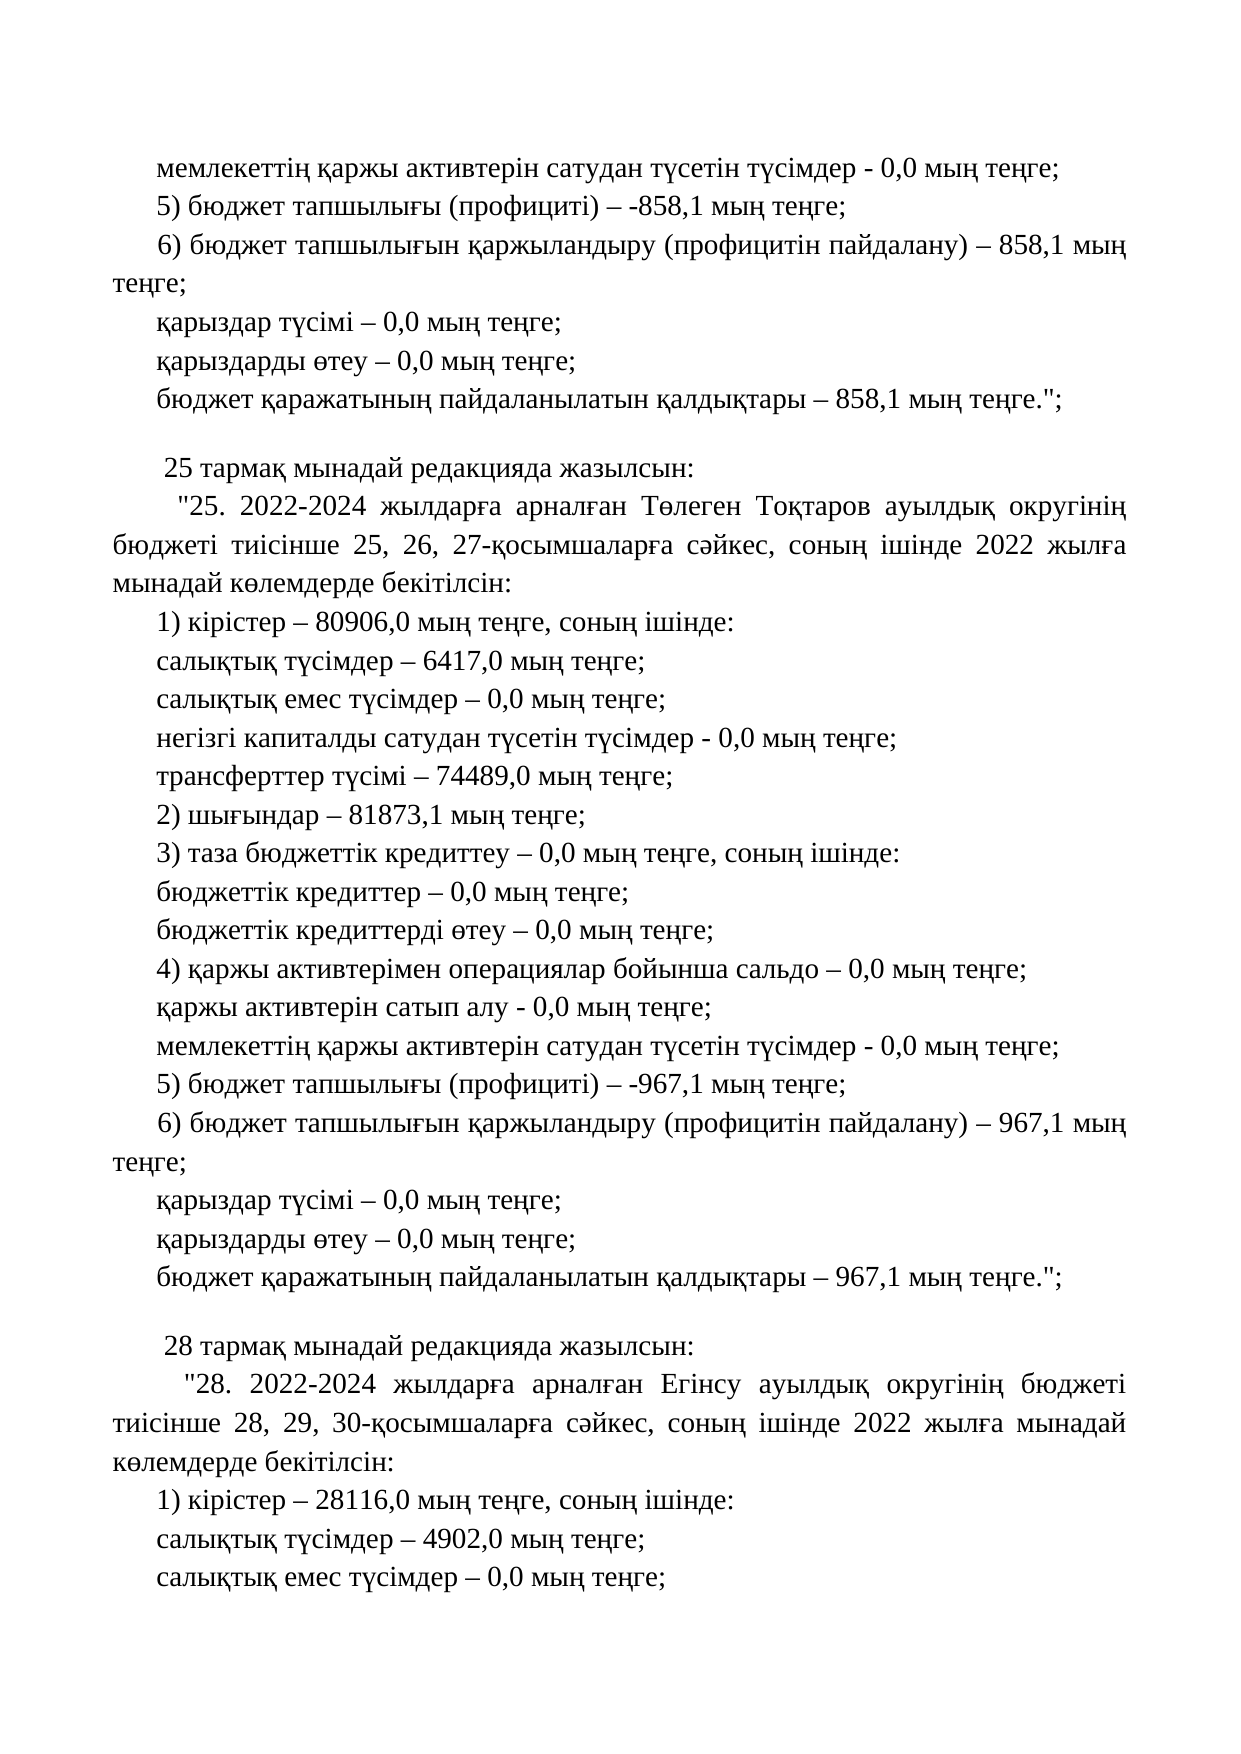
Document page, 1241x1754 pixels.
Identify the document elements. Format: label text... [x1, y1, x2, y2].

text қарыздар түсімі – 0,0 мың теңге; [112, 1182, 1128, 1216]
text бюджет қаражатының пайдаланылатын қалдықтары – 967,1 мың теңге."; [112, 1259, 1128, 1293]
text қаржы активтерін сатып алу - 0,0 мың теңге; [112, 989, 1128, 1023]
text 6) бюджет тапшылығын қаржыландыру (профицитін пайдалану) – 967,1 мың теңге; [112, 1105, 1128, 1177]
text салықтық емес түсімдер – 0,0 мың теңге; [112, 1559, 1128, 1593]
text қарыздарды өтеу – 0,0 мың теңге; [112, 1221, 1128, 1254]
text 25 тармақ мынадай редакцияда жазылсын: [112, 450, 1128, 483]
text 4) қаржы активтерімен операциялар бойынша сальдо – 0,0 мың теңге; [112, 951, 1128, 984]
text "25. 2022-2024 жылдарға арналған Төлеген Тоқтаров ауылдық округінің бюджеті тиісінше 25, 26, 27-қосымшаларға сәйкес, соның ішінде 2022 жылға мынадай көлемдерде бекітілсін: [112, 488, 1128, 599]
text негізгі капиталды сатудан түсетін түсімдер - 0,0 мың теңге; [112, 720, 1128, 753]
text салықтық түсімдер – 6417,0 мың теңге; [112, 643, 1128, 676]
text 1) кірістер – 28116,0 мың теңге, соның ішінде: [112, 1482, 1128, 1516]
text "28. 2022-2024 жылдарға арналған Егінсу ауылдық округінің бюджеті тиісінше 28, 29, 30-қосымшаларға сәйкес, соның ішінде 2022 жылға мынадай көлемдерде бекітілсін: [112, 1367, 1128, 1477]
text қарыздар түсімі – 0,0 мың теңге; [112, 304, 1128, 338]
text 1) кірістер – 80906,0 мың теңге, соның ішінде: [112, 604, 1128, 638]
text мемлекеттің қаржы активтерін сатудан түсетін түсімдер - 0,0 мың теңге; [112, 150, 1128, 183]
text бюджет қаражатының пайдаланылатын қалдықтары – 858,1 мың теңге."; [112, 381, 1128, 415]
text бюджеттік кредиттер – 0,0 мың теңге; [112, 874, 1128, 907]
text 5) бюджет тапшылығы (профициті) – -858,1 мың теңге; [112, 188, 1128, 222]
text қарыздарды өтеу – 0,0 мың теңге; [112, 343, 1128, 376]
text трансферттер түсімі – 74489,0 мың теңге; [112, 758, 1128, 792]
text 2) шығындар – 81873,1 мың теңге; [112, 797, 1128, 830]
text 6) бюджет тапшылығын қаржыландыру (профицитін пайдалану) – 858,1 мың теңге; [112, 227, 1128, 299]
text 28 тармақ мынадай редакцияда жазылсын: [112, 1328, 1128, 1362]
text 3) таза бюджеттік кредиттеу – 0,0 мың теңге, соның ішінде: [112, 835, 1128, 869]
text мемлекеттің қаржы активтерін сатудан түсетін түсімдер - 0,0 мың теңге; [112, 1028, 1128, 1062]
text 5) бюджет тапшылығы (профициті) – -967,1 мың теңге; [112, 1067, 1128, 1100]
text салықтық емес түсімдер – 0,0 мың теңге; [112, 681, 1128, 715]
text салықтық түсімдер – 4902,0 мың теңге; [112, 1521, 1128, 1554]
text бюджеттік кредиттерді өтеу – 0,0 мың теңге; [112, 912, 1128, 946]
